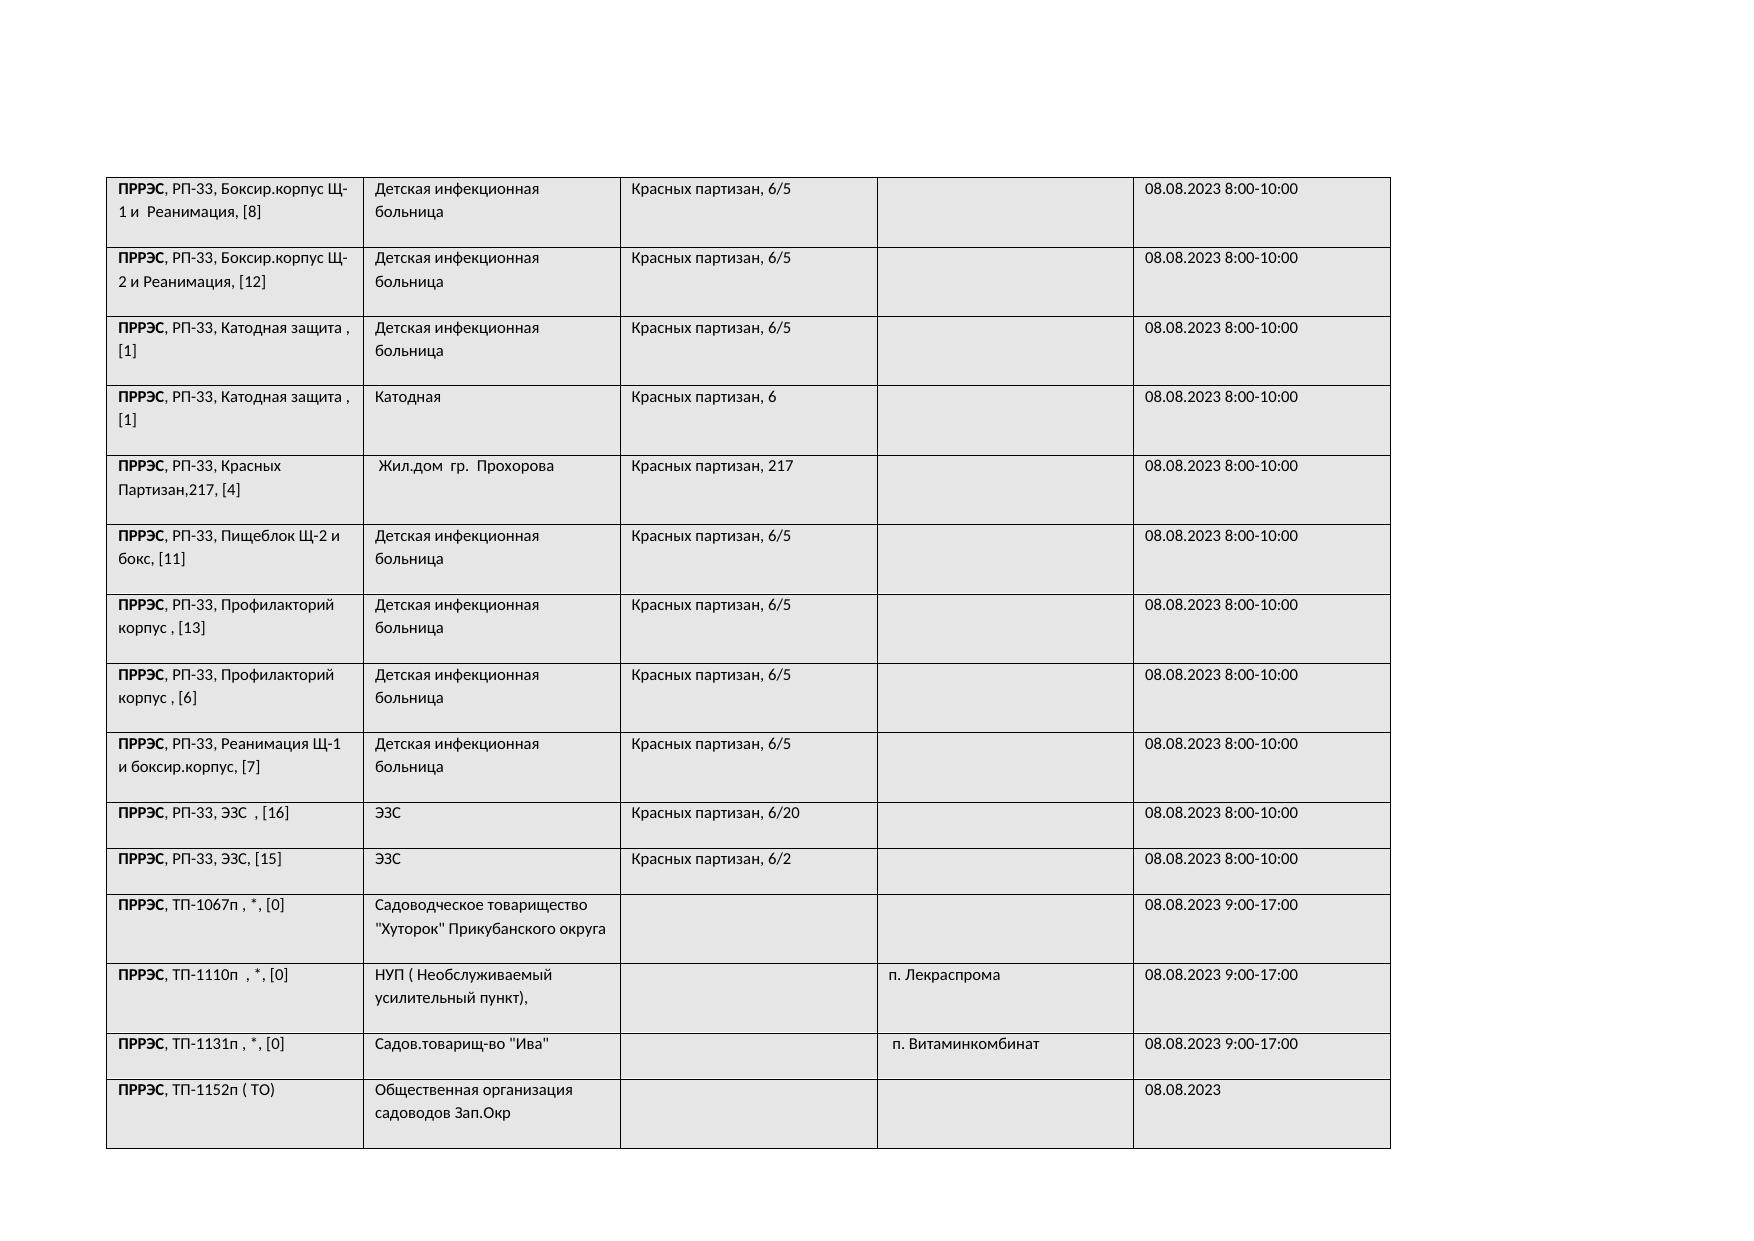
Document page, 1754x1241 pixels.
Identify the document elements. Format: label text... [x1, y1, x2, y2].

table_cell [878, 664, 1133, 732]
table_cell Детская инфекционная больница [364, 733, 620, 802]
table_cell Красных партизан, 6/5 [621, 664, 877, 732]
table_cell Садов.товарищ-во "Ива" [364, 1034, 620, 1078]
table_cell ПРРЭС, ТП-1131п , *, [0] [107, 1034, 363, 1078]
table_cell ЭЗС [364, 849, 620, 894]
table_cell ПРРЭС, РП-33, Боксир.корпус Щ-1 и Реанимация, [8] [107, 178, 363, 247]
table_cell ПРРЭС, РП-33, ЭЗС , [16] [107, 803, 363, 848]
table_cell 08.08.2023 8:00-10:00 [1134, 317, 1390, 385]
table_cell Катодная [364, 386, 620, 455]
table_cell ПРРЭС, РП-33, Катодная защита , [1] [107, 386, 363, 455]
table_cell Красных партизан, 6/5 [621, 595, 877, 663]
table_cell [878, 595, 1133, 663]
table_cell 08.08.2023 9:00-17:00 [1134, 964, 1390, 1032]
table_cell 08.08.2023 8:00-10:00 [1134, 248, 1390, 316]
table_cell Красных партизан, 6/5 [621, 248, 877, 316]
table_cell Красных партизан, 6/20 [621, 803, 877, 848]
table_cell [878, 386, 1133, 455]
table_cell [878, 248, 1133, 316]
table_cell [878, 525, 1133, 593]
table_cell [878, 803, 1133, 848]
table_cell 08.08.2023 8:00-10:00 [1134, 803, 1390, 848]
table_cell 08.08.2023 8:00-10:00 [1134, 733, 1390, 802]
table_cell 08.08.2023 8:00-10:00 [1134, 849, 1390, 894]
table_cell ПРРЭС, ТП-1152п ( ТО) [107, 1080, 363, 1148]
table_cell 08.08.2023 9:00-17:00 [1134, 895, 1390, 963]
table_cell Общественная организация садоводов Зап.Окр [364, 1080, 620, 1148]
table_cell 08.08.2023 [1134, 1080, 1390, 1148]
table_cell [878, 895, 1133, 963]
table_cell Детская инфекционная больница [364, 664, 620, 732]
table_cell ПРРЭС, РП-33, Пищеблок Щ-2 и бокс, [11] [107, 525, 363, 593]
table_cell ПРРЭС, РП-33, Катодная защита , [1] [107, 317, 363, 385]
table_cell 08.08.2023 8:00-10:00 [1134, 664, 1390, 732]
table_cell ПРРЭС, РП-33, ЭЗС, [15] [107, 849, 363, 894]
table_cell 08.08.2023 8:00-10:00 [1134, 456, 1390, 524]
table_cell Детская инфекционная больница [364, 317, 620, 385]
table_cell 08.08.2023 8:00-10:00 [1134, 525, 1390, 593]
table_cell 08.08.2023 8:00-10:00 [1134, 595, 1390, 663]
table_cell [621, 1080, 877, 1148]
table_cell Красных партизан, 6/5 [621, 317, 877, 385]
table_cell ЭЗС [364, 803, 620, 848]
table_cell Красных партизан, 217 [621, 456, 877, 524]
table_cell ПРРЭС, РП-33, Профилакторий корпус , [13] [107, 595, 363, 663]
table_cell [621, 1034, 877, 1078]
table_cell Красных партизан, 6/5 [621, 178, 877, 247]
table_cell НУП ( Необслуживаемый усилительный пункт), [364, 964, 620, 1032]
table_cell 08.08.2023 8:00-10:00 [1134, 386, 1390, 455]
table_cell п. Лекраспрома [878, 964, 1133, 1032]
table_cell [621, 964, 877, 1032]
table_cell Детская инфекционная больница [364, 178, 620, 247]
table_cell ПРРЭС, РП-33, Красных Партизан,217, [4] [107, 456, 363, 524]
table_cell [878, 317, 1133, 385]
table_cell [878, 733, 1133, 802]
table_cell 08.08.2023 9:00-17:00 [1134, 1034, 1390, 1078]
table_cell ПРРЭС, ТП-1067п , *, [0] [107, 895, 363, 963]
table_cell Жил.дом гр. Прохорова [364, 456, 620, 524]
table_cell [878, 456, 1133, 524]
table_cell Детская инфекционная больница [364, 595, 620, 663]
table_cell ПРРЭС, РП-33, Боксир.корпус Щ-2 и Реанимация, [12] [107, 248, 363, 316]
table_cell [878, 1080, 1133, 1148]
table_cell Садоводческое товарищество "Хуторок" Прикубанского округа [364, 895, 620, 963]
table_cell [878, 849, 1133, 894]
table_cell ПРРЭС, ТП-1110п , *, [0] [107, 964, 363, 1032]
table_cell 08.08.2023 8:00-10:00 [1134, 178, 1390, 247]
table_cell Красных партизан, 6/5 [621, 733, 877, 802]
table_cell Красных партизан, 6/2 [621, 849, 877, 894]
table_cell п. Витаминкомбинат [878, 1034, 1133, 1078]
table_cell Красных партизан, 6 [621, 386, 877, 455]
table_cell ПРРЭС, РП-33, Реанимация Щ-1 и боксир.корпус, [7] [107, 733, 363, 802]
table_cell Детская инфекционная больница [364, 525, 620, 593]
table_cell Детская инфекционная больница [364, 248, 620, 316]
table_cell [878, 178, 1133, 247]
table_cell Красных партизан, 6/5 [621, 525, 877, 593]
table_cell [621, 895, 877, 963]
table_cell ПРРЭС, РП-33, Профилакторий корпус , [6] [107, 664, 363, 732]
